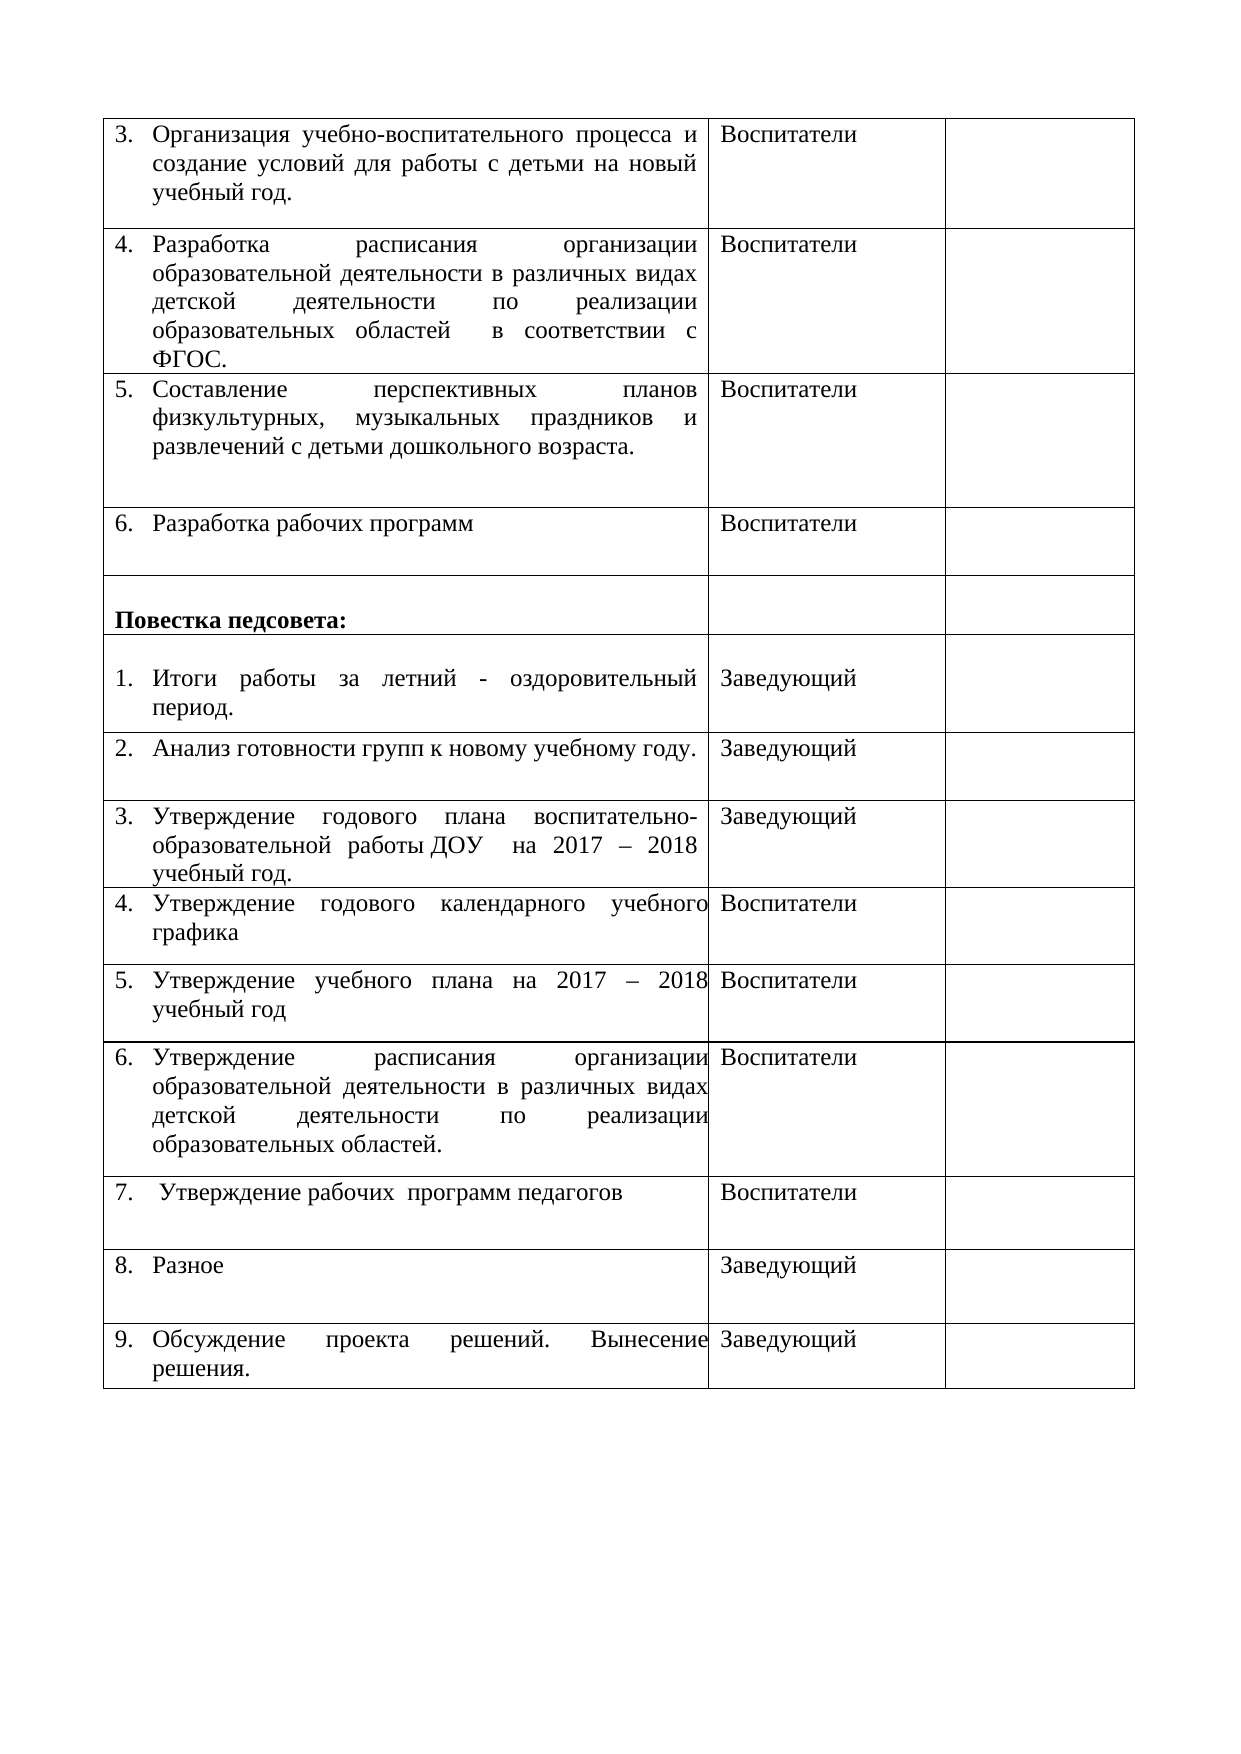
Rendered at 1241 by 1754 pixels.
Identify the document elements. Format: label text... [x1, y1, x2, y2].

table_cell Воспитатели [709, 119, 945, 228]
table_cell Разработка рабочих программ [104, 508, 708, 575]
table_cell [946, 374, 1134, 507]
table_cell Организация учебно-воспитательного процесса и создание условий для работы с детьми на новый учебный год. [104, 119, 708, 228]
table_cell Заведующий [709, 1324, 945, 1388]
table_cell [946, 1250, 1134, 1323]
table_cell Составление перспективных планов физкультурных, музыкальных праздников и развлечений с детьми дошкольного возраста. [104, 374, 708, 507]
table_cell Анализ готовности групп к новому учебному году. [104, 733, 708, 800]
table_cell [946, 576, 1134, 634]
table_cell Воспитатели [709, 888, 945, 964]
table_cell [946, 801, 1134, 887]
table_cell Заведующий [709, 1250, 945, 1323]
table_cell Заведующий [709, 635, 945, 732]
table_cell [946, 508, 1134, 575]
table_cell Воспитатели [709, 229, 945, 373]
table_cell Утверждение учебного плана на 2017 – 2018 учебный год [104, 965, 708, 1041]
table_cell [946, 888, 1134, 964]
table_cell [709, 576, 945, 634]
table_cell Воспитатели [709, 1043, 945, 1176]
table_cell Утверждение годового плана воспитательно- образовательной работы ДОУ на 2017 – 2018 учебный год. [104, 801, 708, 887]
table_cell Воспитатели [709, 1177, 945, 1249]
table_cell Заведующий [709, 801, 945, 887]
table_cell Воспитатели [709, 965, 945, 1041]
table_cell [946, 1043, 1134, 1176]
table_cell Итоги работы за летний - оздоровительный период. [104, 635, 708, 732]
table_cell Воспитатели [709, 374, 945, 507]
table_cell Заведующий [709, 733, 945, 800]
table_cell Обсуждение проекта решений. Вынесение решения. [104, 1324, 708, 1388]
table_cell [946, 965, 1134, 1041]
table_cell [946, 635, 1134, 732]
table_cell Утверждение рабочих программ педагогов [104, 1177, 708, 1249]
table_cell [946, 1324, 1134, 1388]
table_cell Повестка педсовета: [104, 576, 708, 634]
table_cell [946, 119, 1134, 228]
table_cell Разное [104, 1250, 708, 1323]
table_cell Утверждение расписания организации образовательной деятельности в различных видах детской деятельности по реализации образовательных областей. [104, 1043, 708, 1176]
table_cell [946, 733, 1134, 800]
table_cell Утверждение годового календарного учебного графика [104, 888, 708, 964]
table_cell [946, 1177, 1134, 1249]
table_cell Воспитатели [709, 508, 945, 575]
table_cell Разработка расписания организации образовательной деятельности в различных видах детской деятельности по реализации образовательных областей в соответствии с ФГОС. [104, 229, 708, 373]
table_cell [946, 229, 1134, 373]
